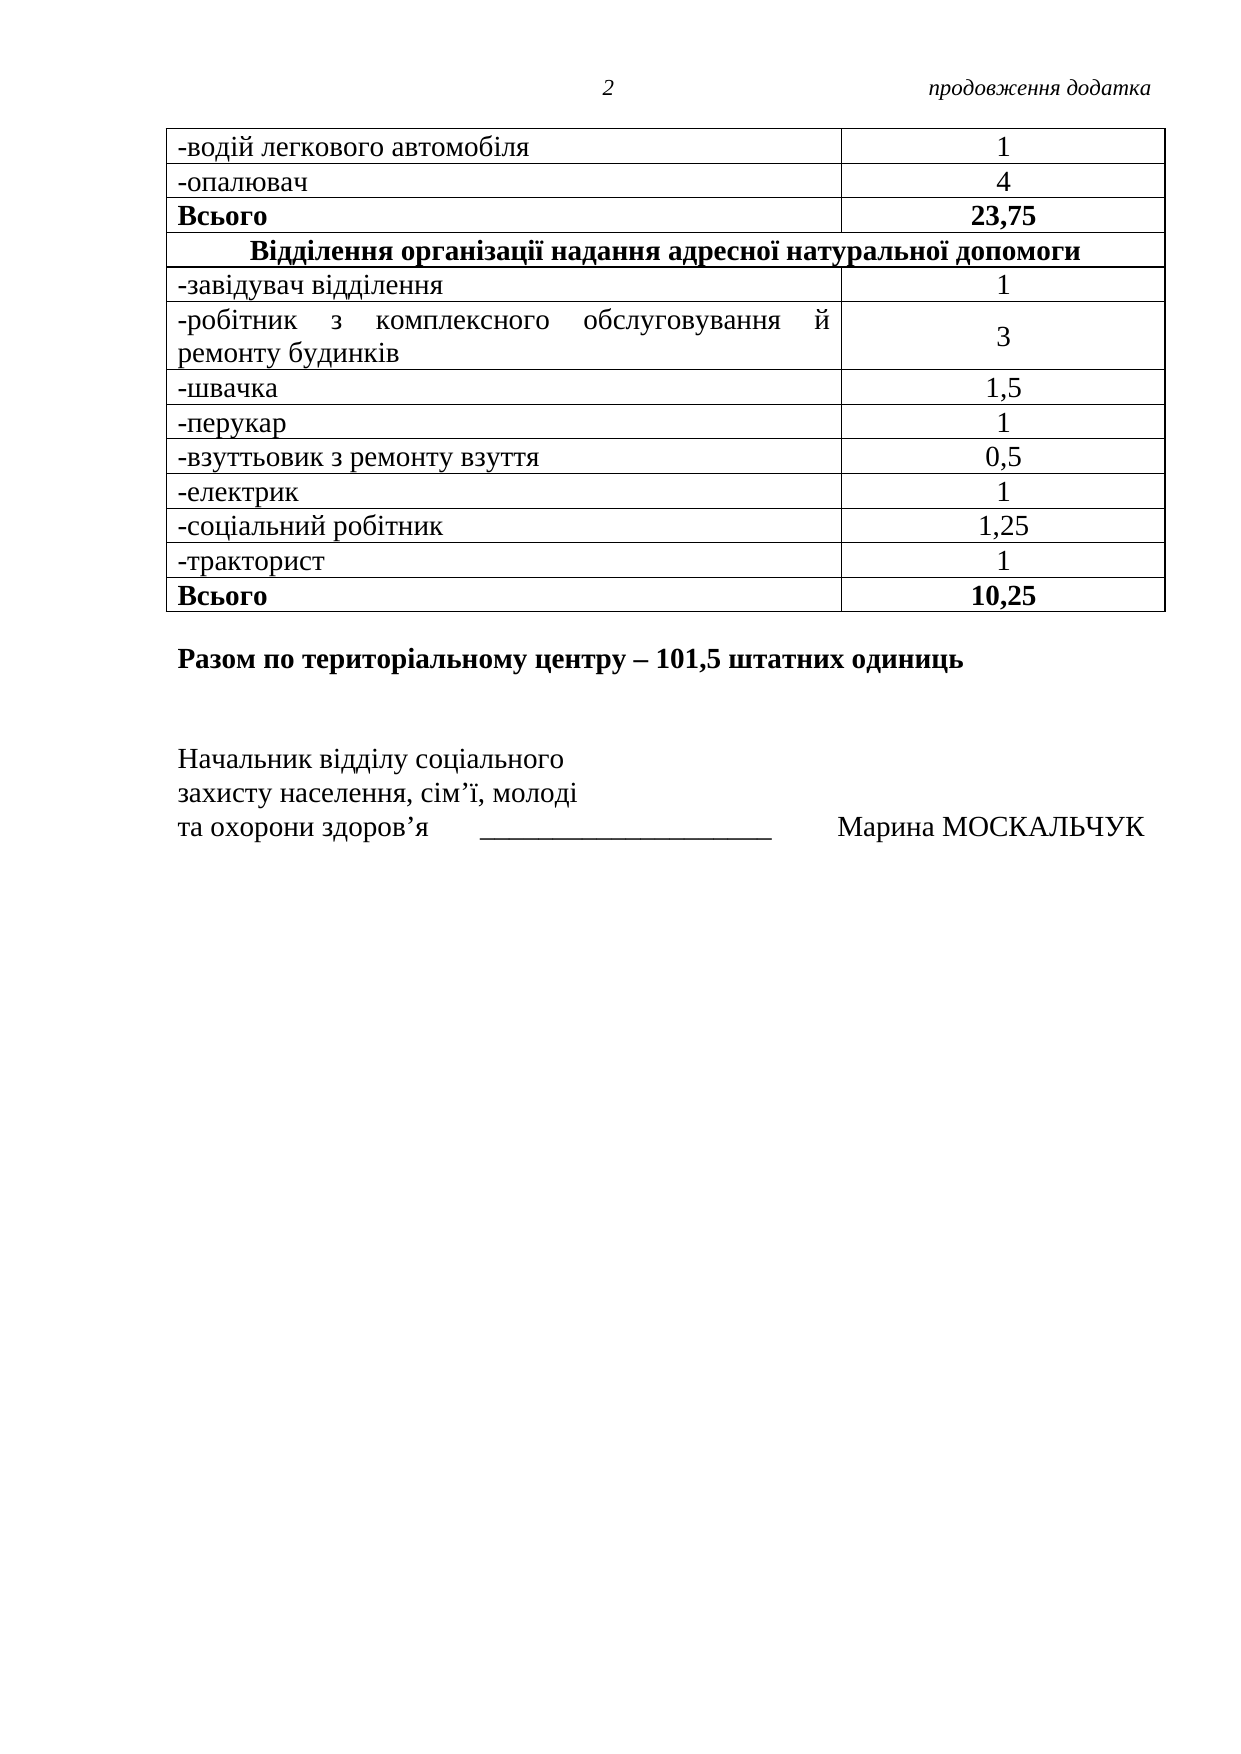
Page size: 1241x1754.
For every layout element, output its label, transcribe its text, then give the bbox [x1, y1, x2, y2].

table_cell 1,25 [842, 509, 1164, 542]
table_cell Відділення організації надання адресної натуральної допомоги [167, 233, 1164, 266]
table_cell 1,5 [842, 370, 1164, 404]
table_cell 4 [842, 164, 1164, 197]
table_cell -робітник з комплексного обслуговування й ремонту будинків [167, 302, 841, 369]
text Разом по територіальному центру – 101,5 штатних одиниць [177, 641, 1152, 674]
text захисту населення, сім’ї, молоді [177, 775, 1152, 809]
table_cell 23,75 [842, 198, 1164, 232]
table_cell Всього [167, 578, 841, 611]
text та охорони здоров’я ____________________ Марина МОСКАЛЬЧУК [177, 809, 1152, 842]
table_cell -перукар [167, 405, 841, 438]
table_cell -опалювач [167, 164, 841, 197]
text Начальник відділу соціального [177, 742, 1152, 775]
table_cell -електрик [167, 474, 841, 507]
table_cell 3 [842, 302, 1164, 369]
table_cell 1 [842, 405, 1164, 438]
table_cell -взуттьовик з ремонту взуття [167, 439, 841, 473]
table_cell 1 [842, 268, 1164, 301]
table_cell 1 [842, 129, 1164, 163]
table_cell -тракторист [167, 543, 841, 577]
table_cell 0,5 [842, 439, 1164, 473]
table_cell 10,25 [842, 578, 1164, 611]
table_cell -завідувач відділення [167, 268, 841, 301]
table_cell 1 [842, 543, 1164, 577]
table_cell -водій легкового автомобіля [167, 129, 841, 163]
table_cell 1 [842, 474, 1164, 507]
table_cell -соціальний робітник [167, 509, 841, 542]
table_cell Всього [167, 198, 841, 232]
table_cell -швачка [167, 370, 841, 404]
